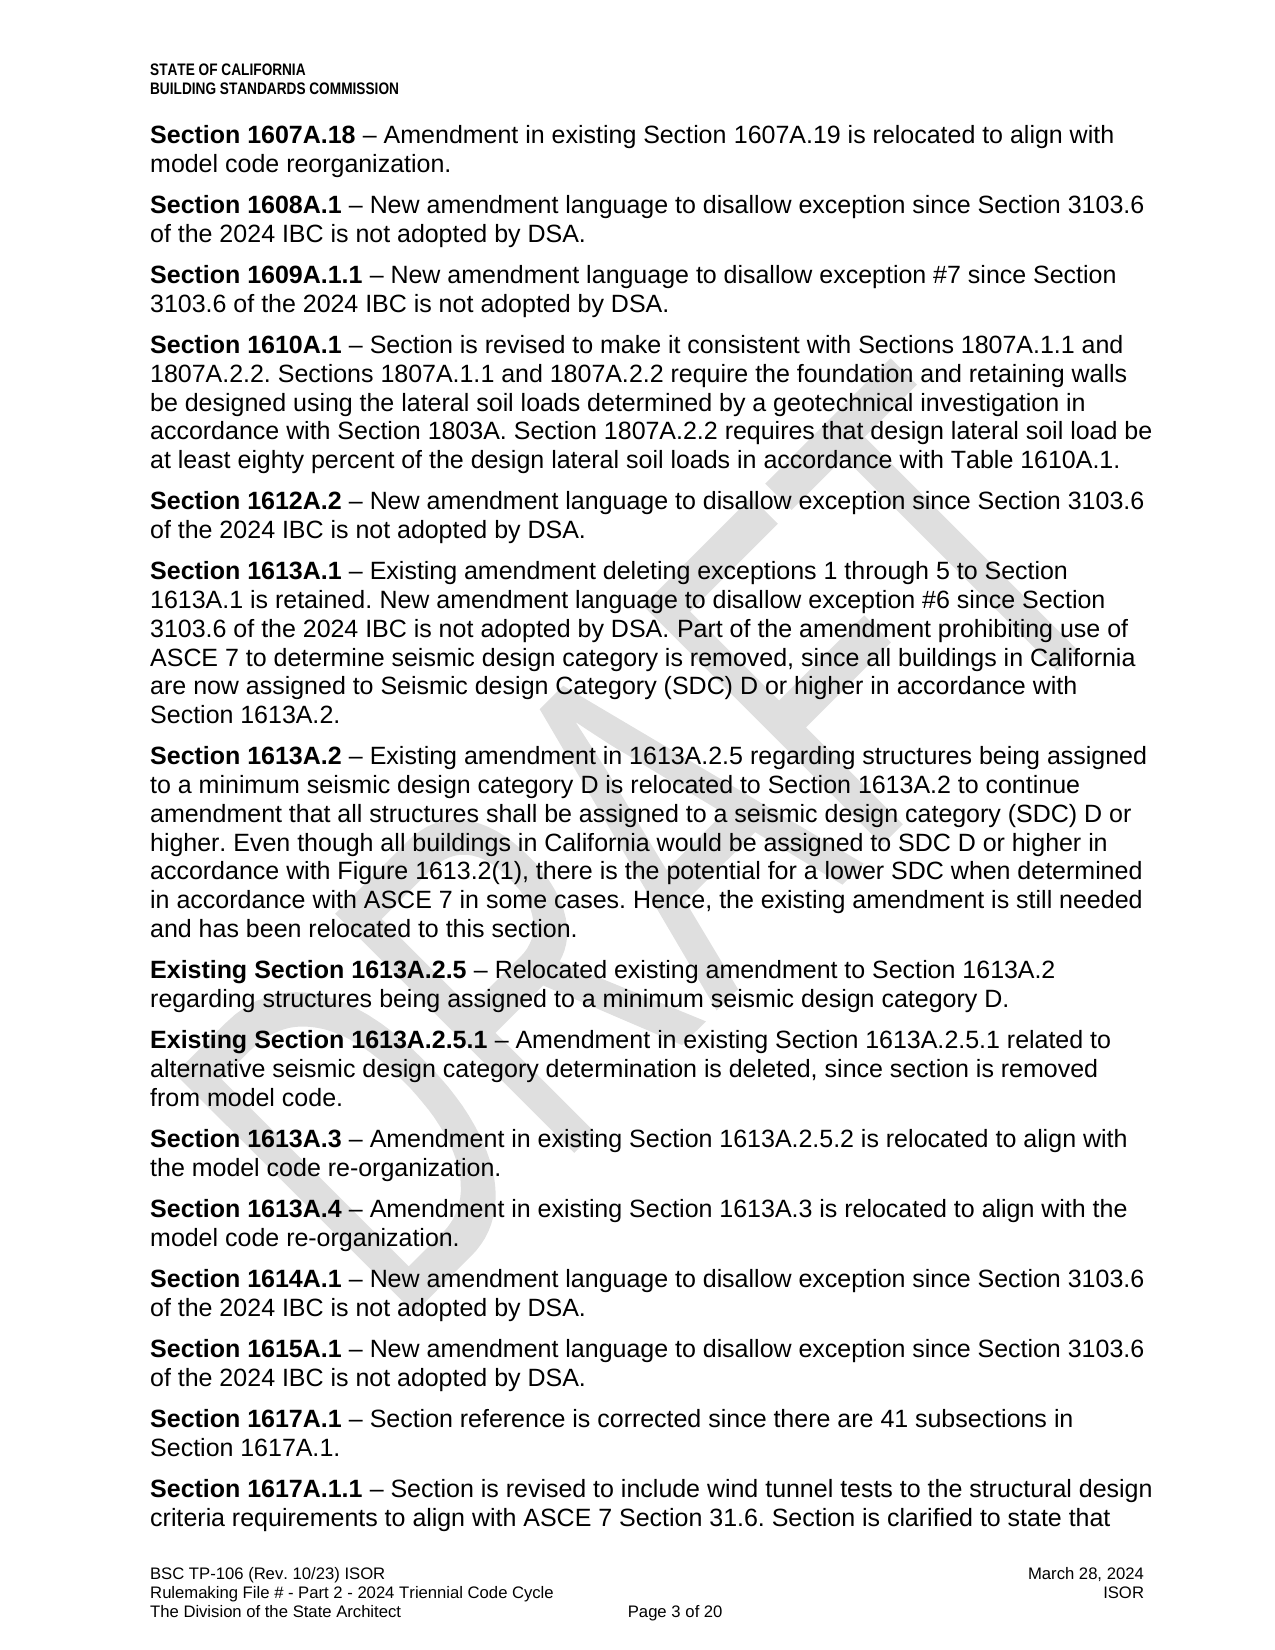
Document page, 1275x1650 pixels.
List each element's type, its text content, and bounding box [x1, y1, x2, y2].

text Existing Section 1613A.2.5 – Relocated existing amendment to Section 1613A.2 regarding structures being assigned to a minimum seismic design category D. [150, 955, 1155, 1012]
text Section 1613A.2 – Existing amendment in 1613A.2.5 regarding structures being assigned to a minimum seismic design category D is relocated to Section 1613A.2 to continue amendment that all structures shall be assigned to a seismic design category (SDC) D or higher. Even though all buildings in California would be assigned to SDC D or higher in accordance with Figure 1613.2(1), there is the potential for a lower SDC when determined in accordance with ASCE 7 in some cases. Hence, the existing amendment is still needed and has been relocated to this section. [150, 741, 1155, 942]
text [150, 1474, 1155, 1531]
text Section 1613A.1 – Existing amendment deleting exceptions 1 through 5 to Section 1613A.1 is retained. New amendment language to disallow exception #6 since Section 3103.6 of the 2024 IBC is not adopted by DSA. Part of the amendment prohibiting use of ASCE 7 to determine seismic design category is removed, since all buildings in California are now assigned to Seismic design Category (SDC) D or higher in accordance with Section 1613A.2. [150, 556, 1155, 729]
text Existing Section 1613A.2.5.1 – Amendment in existing Section 1613A.2.5.1 related to alternative seismic design category determination is deleted, since section is removed from model code. [150, 1025, 1155, 1111]
text Section 1614A.1 – New amendment language to disallow exception since Section 3103.6 of the 2024 IBC is not adopted by DSA. [150, 1264, 1155, 1321]
text Section 1617A.1 – Section reference is corrected since there are 41 subsections in Section 1617A.1. [150, 1404, 1155, 1461]
text Section 1607A.18 – Amendment in existing Section 1607A.19 is relocated to align with model code reorganization. [150, 120, 1155, 177]
text Section 1612A.2 – New amendment language to disallow exception since Section 3103.6 of the 2024 IBC is not adopted by DSA. [150, 486, 1155, 544]
text Section 1615A.1 – New amendment language to disallow exception since Section 3103.6 of the 2024 IBC is not adopted by DSA. [150, 1334, 1155, 1391]
text Section 1613A.4 – Amendment in existing Section 1613A.3 is relocated to align with the model code re-organization. [150, 1194, 1155, 1251]
text Section 1613A.3 – Amendment in existing Section 1613A.2.5.2 is relocated to align with the model code re-organization. [150, 1124, 1155, 1181]
text Section 1609A.1.1 – New amendment language to disallow exception #7 since Section 3103.6 of the 2024 IBC is not adopted by DSA. [150, 260, 1155, 317]
text Section 1608A.1 – New amendment language to disallow exception since Section 3103.6 of the 2024 IBC is not adopted by DSA. [150, 190, 1155, 247]
text Section 1610A.1 – Section is revised to make it consistent with Sections 1807A.1.1 and 1807A.2.2. Sections 1807A.1.1 and 1807A.2.2 require the foundation and retaining walls be designed using the lateral soil loads determined by a geotechnical investigation in accordance with Section 1803A. Section 1807A.2.2 requires that design lateral soil load be at least eighty percent of the design lateral soil loads in accordance with Table 1610A.1. [150, 330, 1155, 474]
